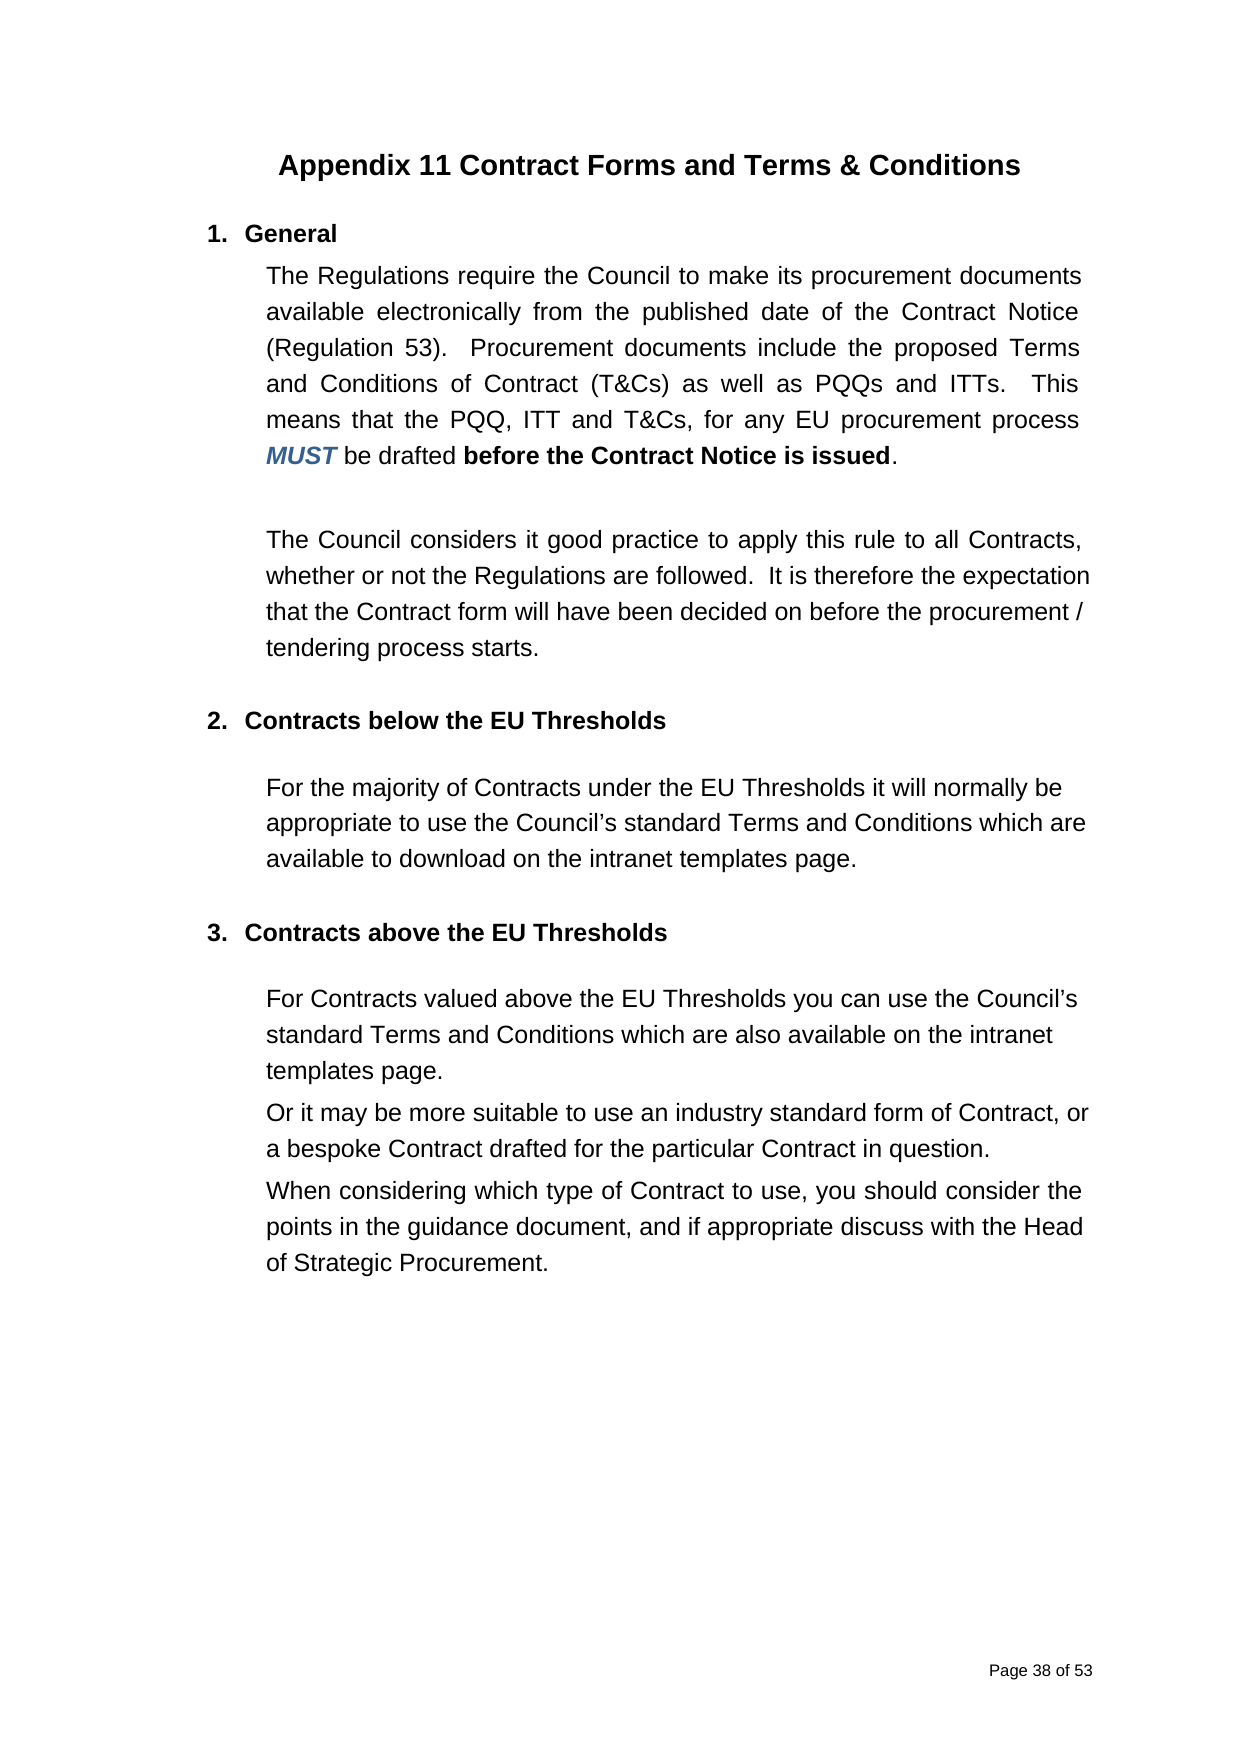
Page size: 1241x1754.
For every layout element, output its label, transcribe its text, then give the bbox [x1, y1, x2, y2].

list General [207, 219, 1092, 247]
subtitle Contracts below the EU Thresholds [207, 706, 1092, 735]
subtitle Appendix 11 Contract Forms and Terms & Conditions [207, 148, 1092, 181]
text Or it may be more suitable to use an industry standard form of Contract, or a bespoke Contract drafted for the particular Contract in question. [207, 1098, 1092, 1163]
text The Council considers it good practice to apply this rule to all Contracts, whether or not the Regulations are followed. It is therefore the expectation that the Contract form will have been decided on before the procurement / tendering process starts. [207, 525, 1092, 662]
text For the majority of Contracts under the EU Thresholds it will normally be appropriate to use the Council’s standard Terms and Conditions which are available to download on the intranet templates page. [207, 772, 1092, 873]
text The Regulations require the Council to make its procurement documents available electronically from the published date of the Contract Notice (Regulation 53). Procurement documents include the proposed Terms and Conditions of Contract (T&Cs) as well as PQQs and ITTs. This means that the PQQ, ITT and T&Cs, for any EU procurement process MUST be drafted before the Contract Notice is issued. [207, 261, 1092, 469]
text When considering which type of Contract to use, you should consider the points in the guidance document, and if appropriate discuss with the Head of Strategic Procurement. [207, 1176, 1092, 1277]
text For Contracts valued above the EU Thresholds you can use the Council’s standard Terms and Conditions which are also available on the intranet templates page. [207, 984, 1092, 1085]
subtitle Contracts above the EU Thresholds [207, 918, 1092, 947]
